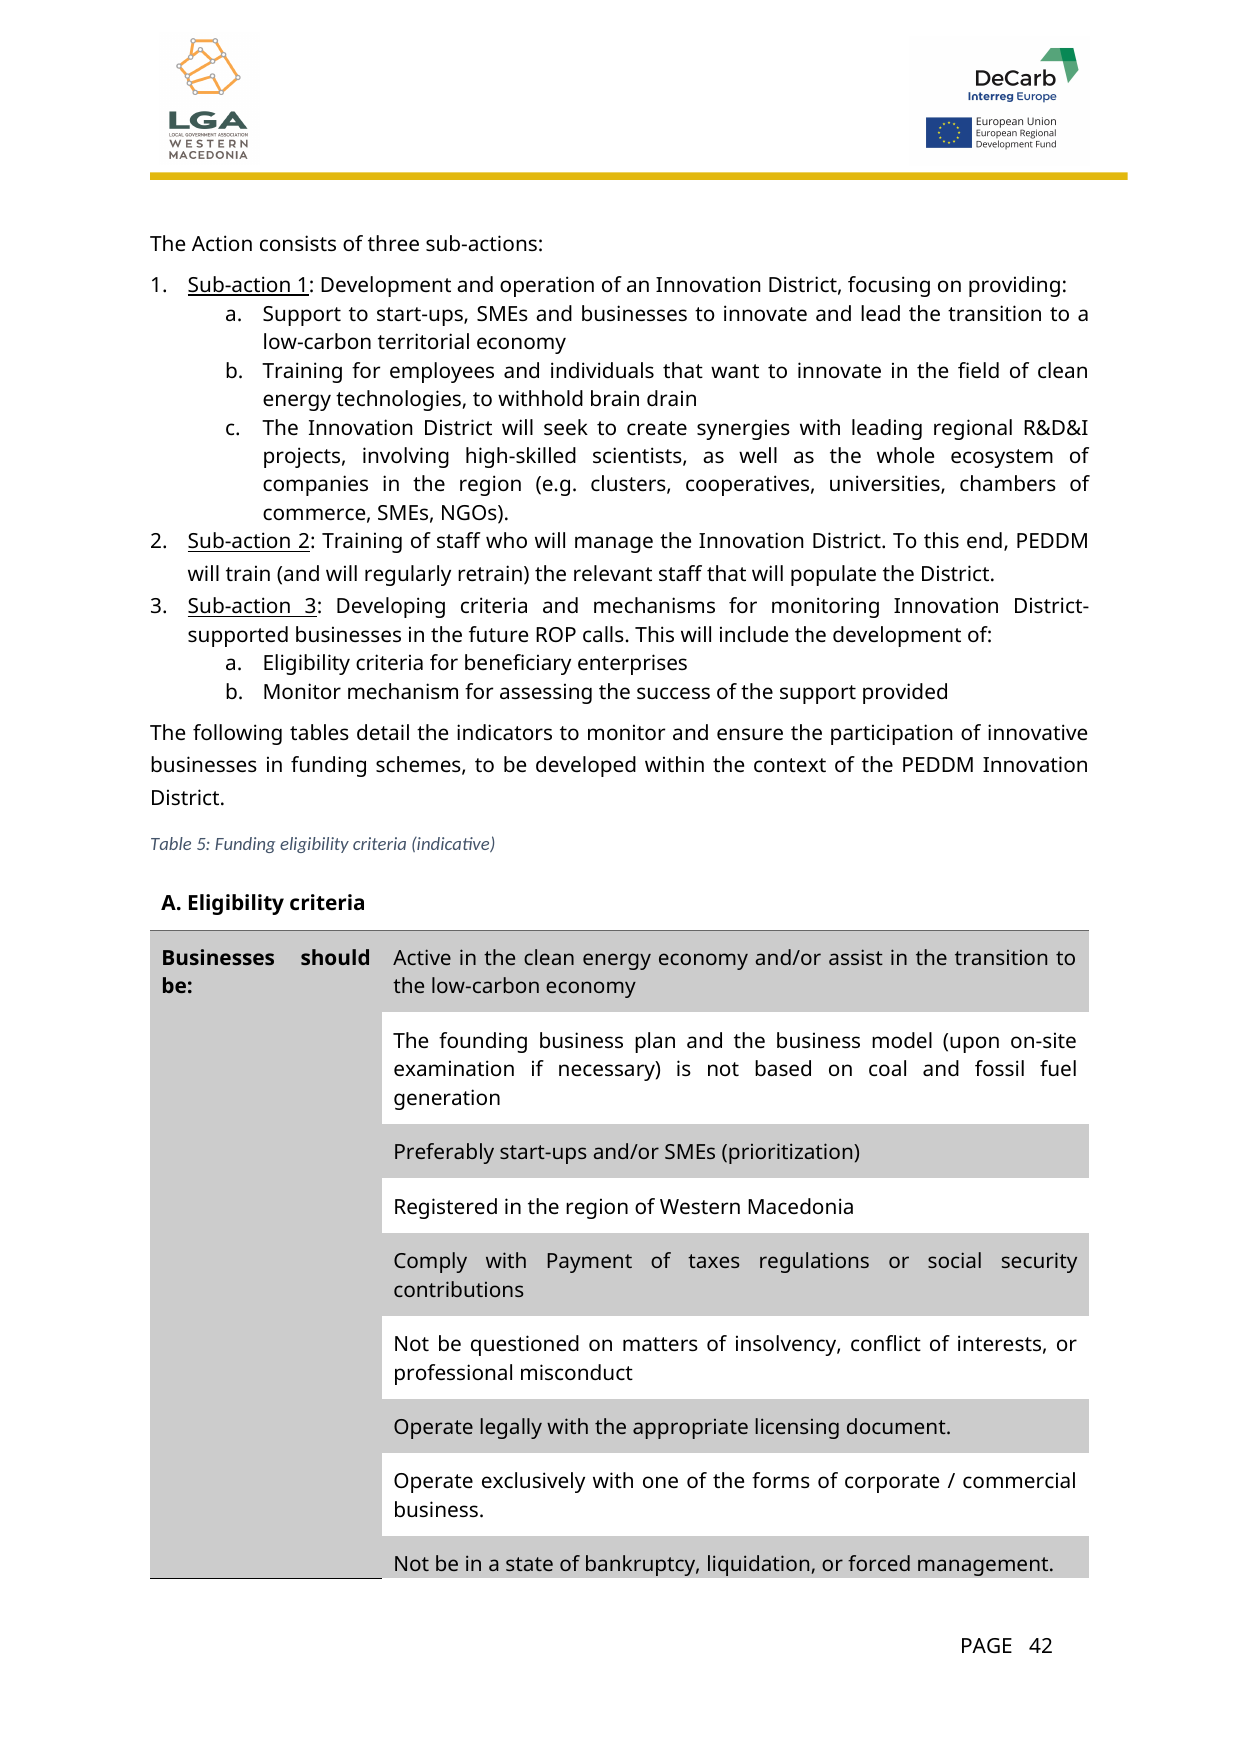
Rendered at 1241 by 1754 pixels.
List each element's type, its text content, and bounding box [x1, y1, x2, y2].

list Support to start-ups, SMEs and businesses to innovate and lead the transition to a low-carbon territorial economy [225, 299, 1090, 356]
text The following tables detail the indicators to monitor and ensure the participation of innovative businesses in funding schemes, to be developed within the context of the PEDDM Innovation District. [150, 718, 1090, 811]
list Sub-action 1: Development and operation of an Innovation District, focusing on providing: [150, 270, 1090, 299]
table_cell Active in the clean energy economy and/or assist in the transition to the low-carbon economy [382, 931, 1089, 1012]
table_cell Operate legally with the appropriate licensing document. [382, 1399, 1089, 1453]
text The Action consists of three sub-actions: [150, 229, 1090, 258]
list Sub-action 2: Training of staff who will manage the Innovation District. To this end, PEDDM will train (and will regularly retrain) the relevant staff that will populate the District. [150, 526, 1090, 587]
table_cell Registered in the region of Western Macedonia [382, 1178, 1089, 1233]
table_cell Businesses should be: [150, 931, 382, 1578]
table_cell Operate exclusively with one of the forms of corporate / commercial business. [382, 1453, 1089, 1536]
table_header Α. Eligibility criteria [150, 876, 1089, 929]
table_cell Not be questioned on matters of insolvency, conflict of interests, or professional misconduct [382, 1316, 1089, 1398]
text Table 5: Funding eligibility criteria (indicative) [150, 832, 1090, 855]
table_cell The founding business plan and the business model (upon on-site examination if necessary) is not based on coal and fossil fuel generation [382, 1013, 1089, 1124]
list Sub-action 3: Developing criteria and mechanisms for monitoring Innovation District-supported businesses in the future ROP calls. This will include the development of: [150, 592, 1090, 648]
list Training for employees and individuals that want to innovate in the field of clean energy technologies, to withhold brain drain [225, 356, 1090, 413]
table_cell Not be in a state of bankruptcy, liquidation, or forced management. [382, 1536, 1089, 1578]
list Eligibility criteria for beneficiary enterprises [225, 648, 1090, 677]
list Monitor mechanism for assessing the success of the support provided [225, 677, 1090, 705]
table_cell Preferably start-ups and/or SMEs (prioritization) [382, 1124, 1089, 1178]
table_cell Comply with Payment of taxes regulations or social security contributions [382, 1233, 1089, 1316]
picture [908, 36, 1091, 166]
picture [158, 32, 261, 165]
list The Innovation District will seek to create synergies with leading regional R&D&I projects, involving high-skilled scientists, as well as the whole ecosystem of companies in the region (e.g. clusters, cooperatives, universities, chambers of commerce, SMEs, NGOs). [225, 413, 1090, 526]
